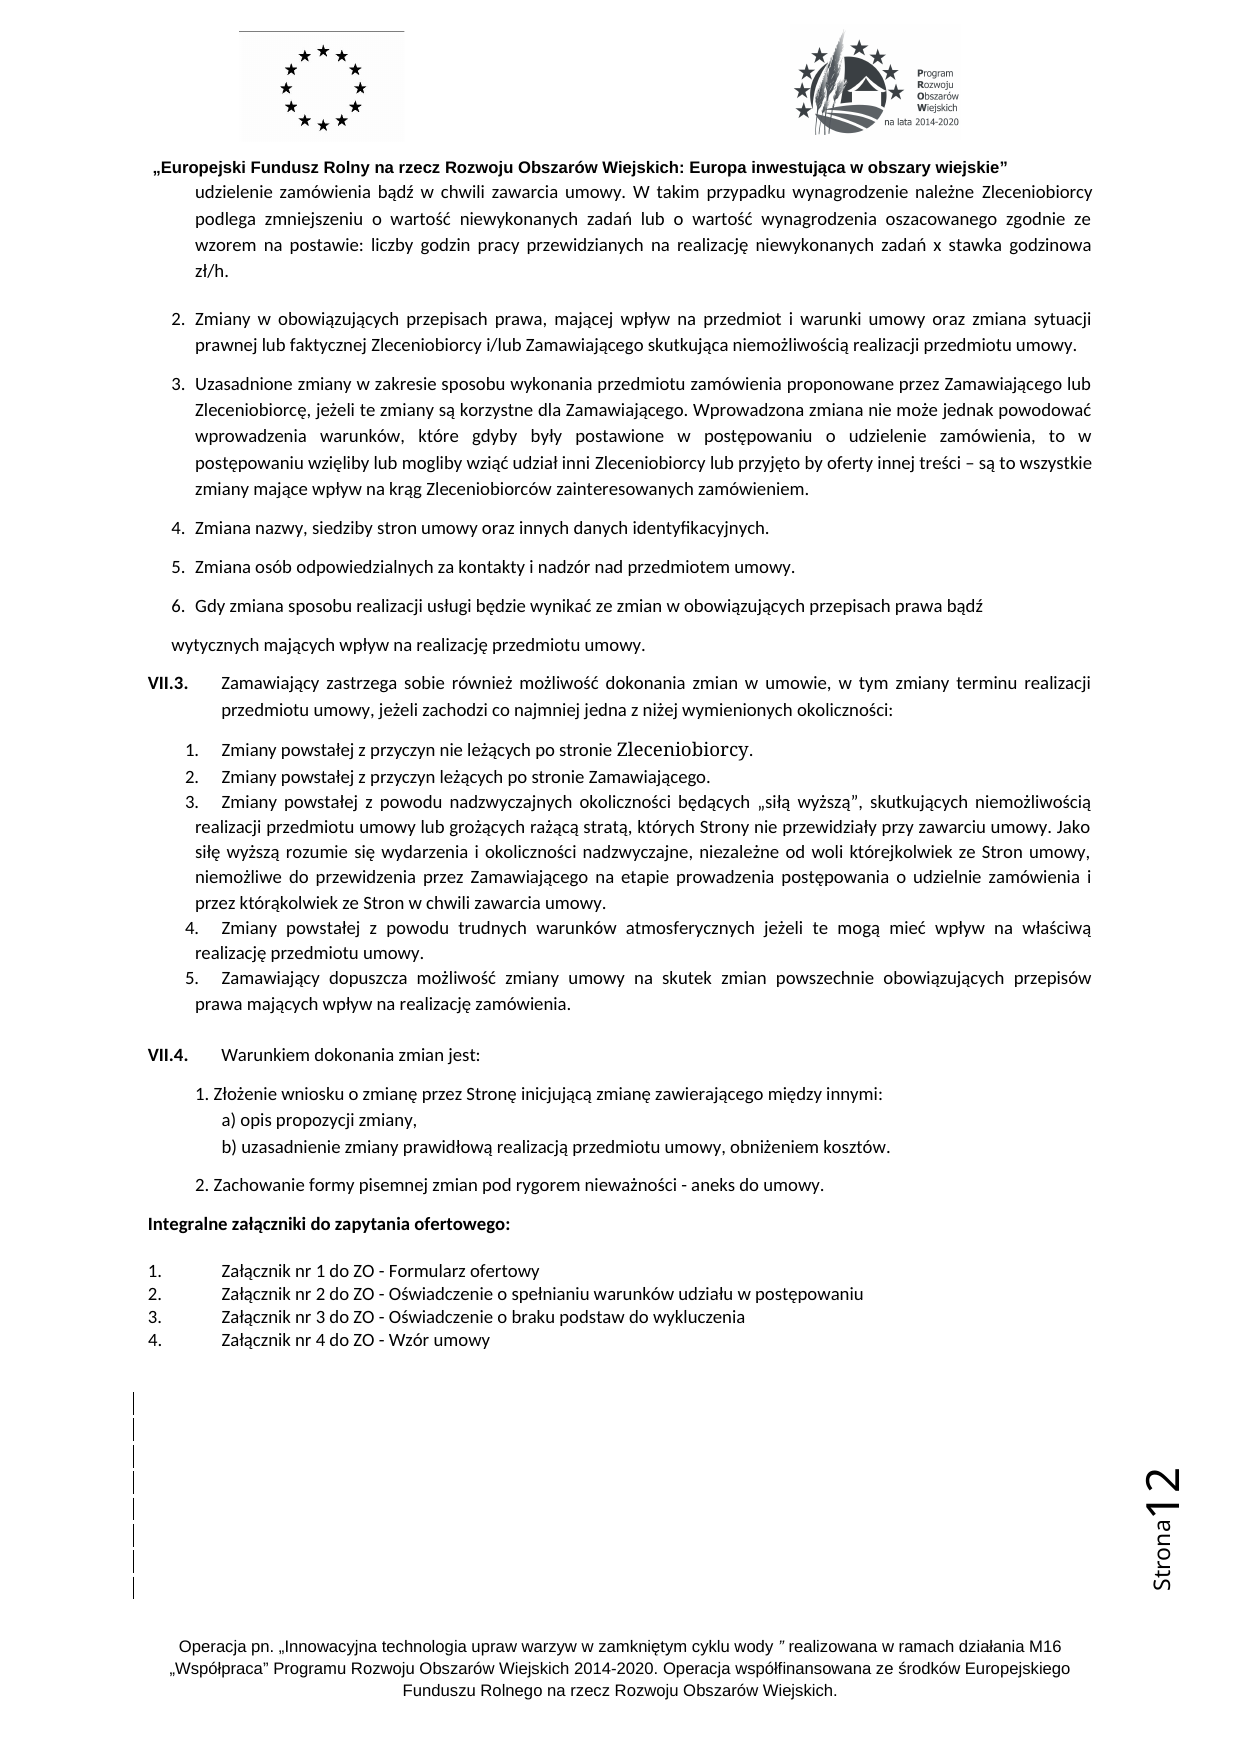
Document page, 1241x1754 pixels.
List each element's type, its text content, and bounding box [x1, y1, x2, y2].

list Zmiany powstałej z przyczyn nie leżących po stronie Zleceniobiorcy. [185, 737, 1093, 762]
picture [238, 31, 405, 142]
text 4. Zmiany powstałej z powodu trudnych warunków atmosferycznych jeżeli te mogą mieć wpływ na właściwą realizację przedmiotu umowy. [185, 916, 1093, 964]
text 2. Zachowanie formy pisemnej zmian pod rygorem nieważności - aneks do umowy. [195, 1174, 1093, 1197]
text 3. Zmiany powstałej z powodu nadzwyczajnych okoliczności będących „siłą wyższą”, skutkujących niemożliwością realizacji przedmiotu umowy lub grożących rażącą stratą, których Strony nie przewidziały przy zawarciu umowy. Jako siłę wyższą rozumie się wydarzenia i okoliczności nadzwyczajne, niezależne od woli którejkolwiek ze Stron umowy, niemożliwe do przewidzenia przez Zamawiającego na etapie prowadzenia postępowania o udzielnie zamówienia i przez którąkolwiek ze Stron w chwili zawarcia umowy. [185, 790, 1093, 914]
text 4. Załącznik nr 4 do ZO - Wzór umowy [148, 1328, 1093, 1351]
text wytycznych mających wpływ na realizację przedmiotu umowy. [171, 633, 1093, 656]
text 2. Załącznik nr 2 do ZO - Oświadczenie o spełnianiu warunków udziału w postępowaniu [148, 1283, 1093, 1306]
list Zmiany powstałej z przyczyn leżących po stronie Zamawiającego. [185, 765, 1093, 788]
text a) opis propozycji zmiany, [121, 1108, 1093, 1131]
text 5. Zmiana osób odpowiedzialnych za kontakty i nadzór nad przedmiotem umowy. [171, 555, 1093, 578]
text 6. Gdy zmiana sposobu realizacji usługi będzie wynikać ze zmian w obowiązujących przepisach prawa bądź [171, 594, 1093, 617]
text 3. Uzasadnione zmiany w zakresie sposobu wykonania przedmiotu zamówienia proponowane przez Zamawiającego lub Zleceniobiorcę, jeżeli te zmiany są korzystne dla Zamawiającego. Wprowadzona zmiana nie może jednak powodować wprowadzenia warunków, które gdyby były postawione w postępowaniu o udzielenie zamówienia, to w postępowaniu wzięliby lub mogliby wziąć udział inni Zleceniobiorcy lub przyjęto by oferty innej treści – są to wszystkie zmiany mające wpływ na krąg Zleceniobiorców zainteresowanych zamówieniem. [171, 372, 1093, 500]
text 1. Złożenie wniosku o zmianę przez Stronę inicjującą zmianę zawierającego między innymi: [148, 1082, 1093, 1105]
text VII.3. Zamawiający zastrzega sobie również możliwość dokonania zmian w umowie, w tym zmiany terminu realizacji przedmiotu umowy, jeżeli zachodzi co najmniej jedna z niżej wymienionych okoliczności: [148, 672, 1093, 721]
text 2. Zmiany w obowiązujących przepisach prawa, mającej wpływ na przedmiot i warunki umowy oraz zmiana sytuacji prawnej lub faktycznej Zleceniobiorcy i/lub Zamawiającego skutkująca niemożliwością realizacji przedmiotu umowy. [171, 307, 1093, 356]
text 4. Zmiana nazwy, siedziby stron umowy oraz innych danych identyfikacyjnych. [171, 516, 1093, 539]
text 1. Załącznik nr 1 do ZO - Formularz ofertowy [148, 1260, 1093, 1283]
text Integralne załączniki do zapytania ofertowego: [148, 1212, 1093, 1235]
text b) uzasadnienie zmiany prawidłową realizacją przedmiotu umowy, obniżeniem kosztów. [148, 1135, 1093, 1158]
text 5. Zamawiający dopuszcza możliwość zmiany umowy na skutek zmian powszechnie obowiązujących przepisów prawa mających wpływ na realizację zamówienia. [185, 966, 1093, 1014]
text VII.4. Warunkiem dokonania zmian jest: [148, 1043, 1093, 1066]
picture [789, 24, 962, 140]
text 3. Załącznik nr 3 do ZO - Oświadczenie o braku podstaw do wykluczenia [148, 1306, 1093, 1328]
